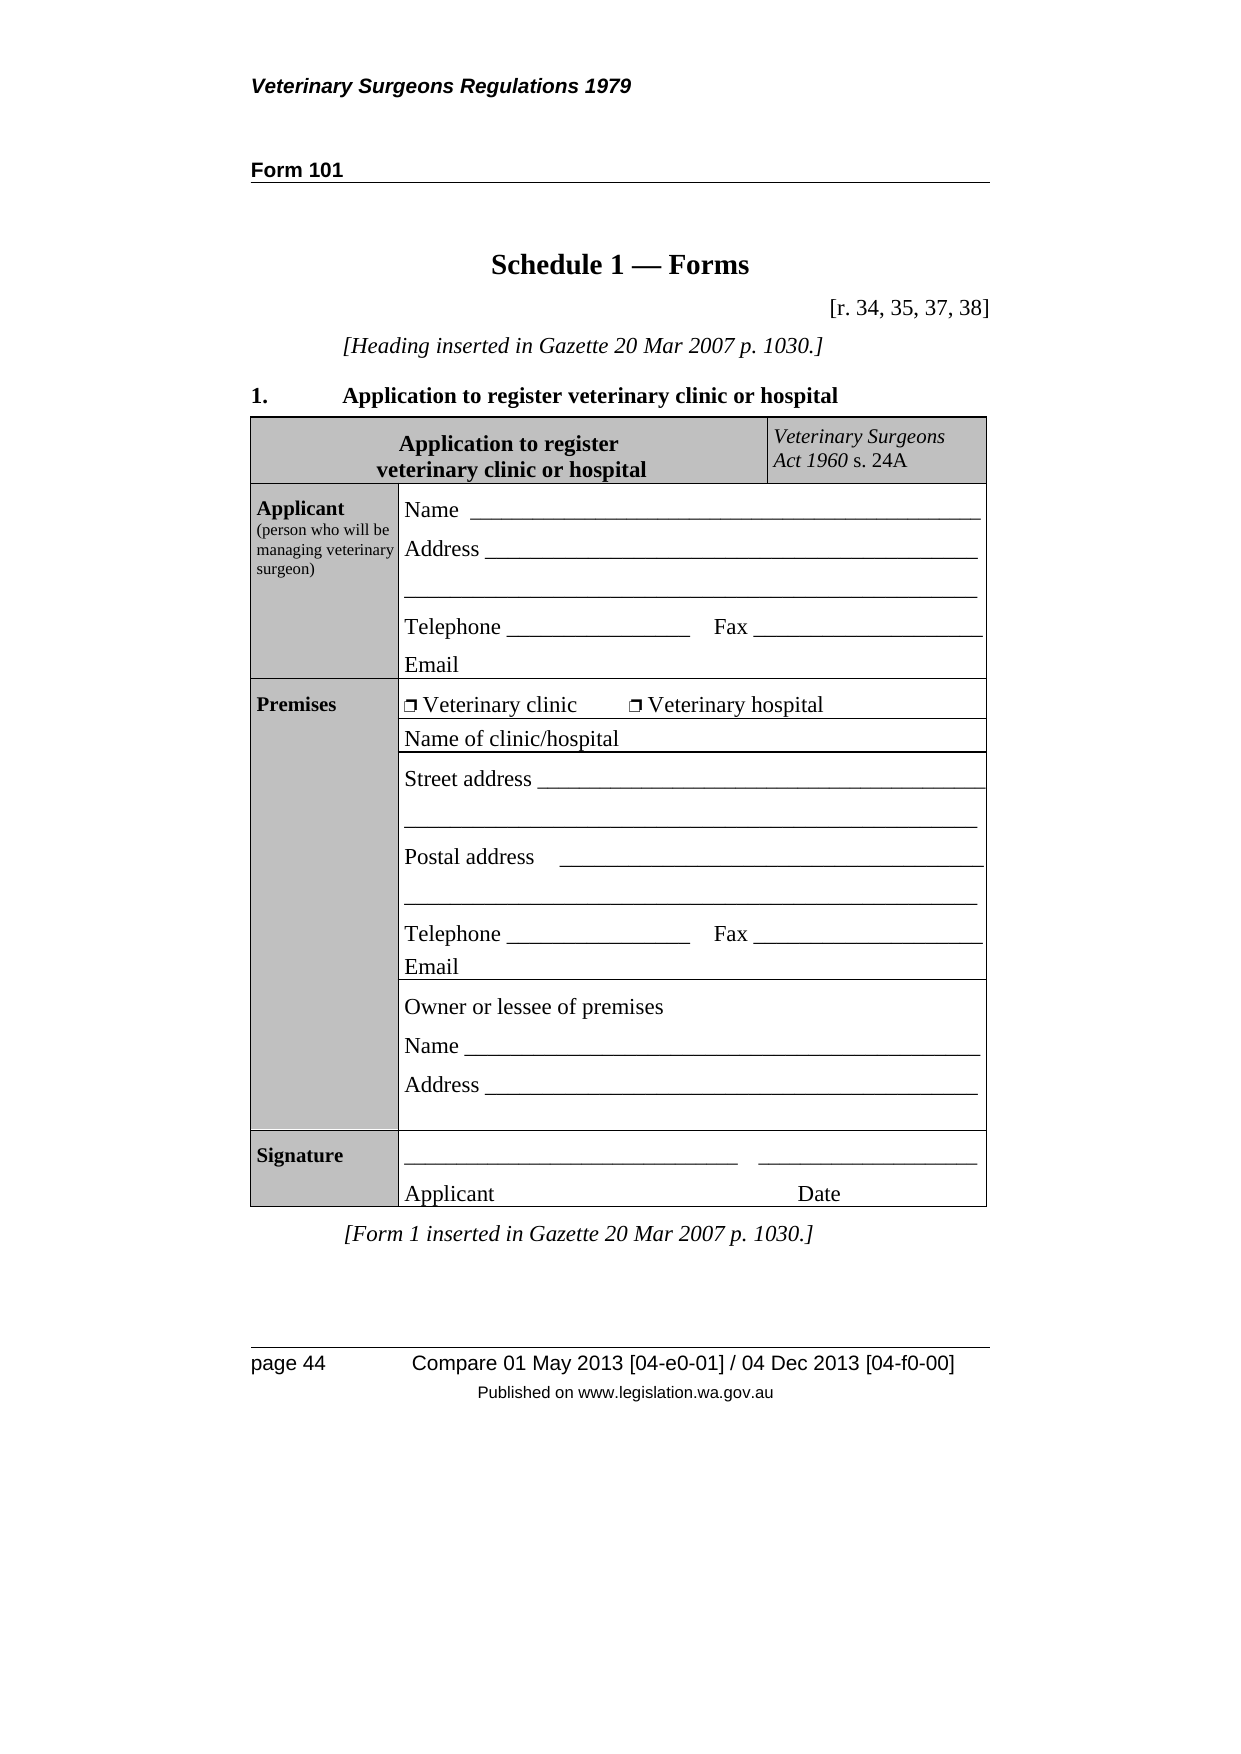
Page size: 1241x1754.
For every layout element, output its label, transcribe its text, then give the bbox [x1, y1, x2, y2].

table_cell Premises [251, 679, 398, 1129]
table_cell Street address ___________________________________________ __________________________________________________ Postal address _____________________________________ __________________________________________________ Telephone ________________ Fax ____________________ Email [399, 753, 986, 979]
table_cell Applicant (person who will be managing veterinary surgeon) [251, 484, 398, 678]
table_header Application to register veterinary clinic or hospital [251, 418, 767, 483]
table_cell Name _________________________________________________ Address ___________________________________________ __________________________________________________ Telephone ________________ Fax ____________________ Email [399, 484, 986, 678]
table_cell Name of clinic/hospital [399, 719, 986, 751]
table_cell Veterinary clinic Veterinary hospital [399, 679, 986, 718]
table_cell ________________________________ _____________________ Applicant Date [399, 1131, 986, 1206]
text [r. 34, 35, 37, 38] [251, 293, 990, 320]
subtitle Schedule 1 — Forms [251, 247, 990, 281]
subtitle 1. Application to register veterinary clinic or hospital [251, 382, 990, 408]
text [Form 1 inserted in Gazette 20 Mar 2007 p. 1030.] [251, 1219, 990, 1246]
table_cell Owner or lessee of premises Name _____________________________________________ Address ___________________________________________ [399, 980, 986, 1129]
subtitle [Heading inserted in Gazette 20 Mar 2007 p. 1030.] [251, 332, 990, 359]
table_header Veterinary Surgeons Act 1960 s. 24A [768, 418, 986, 483]
table_cell Signature [251, 1131, 398, 1206]
